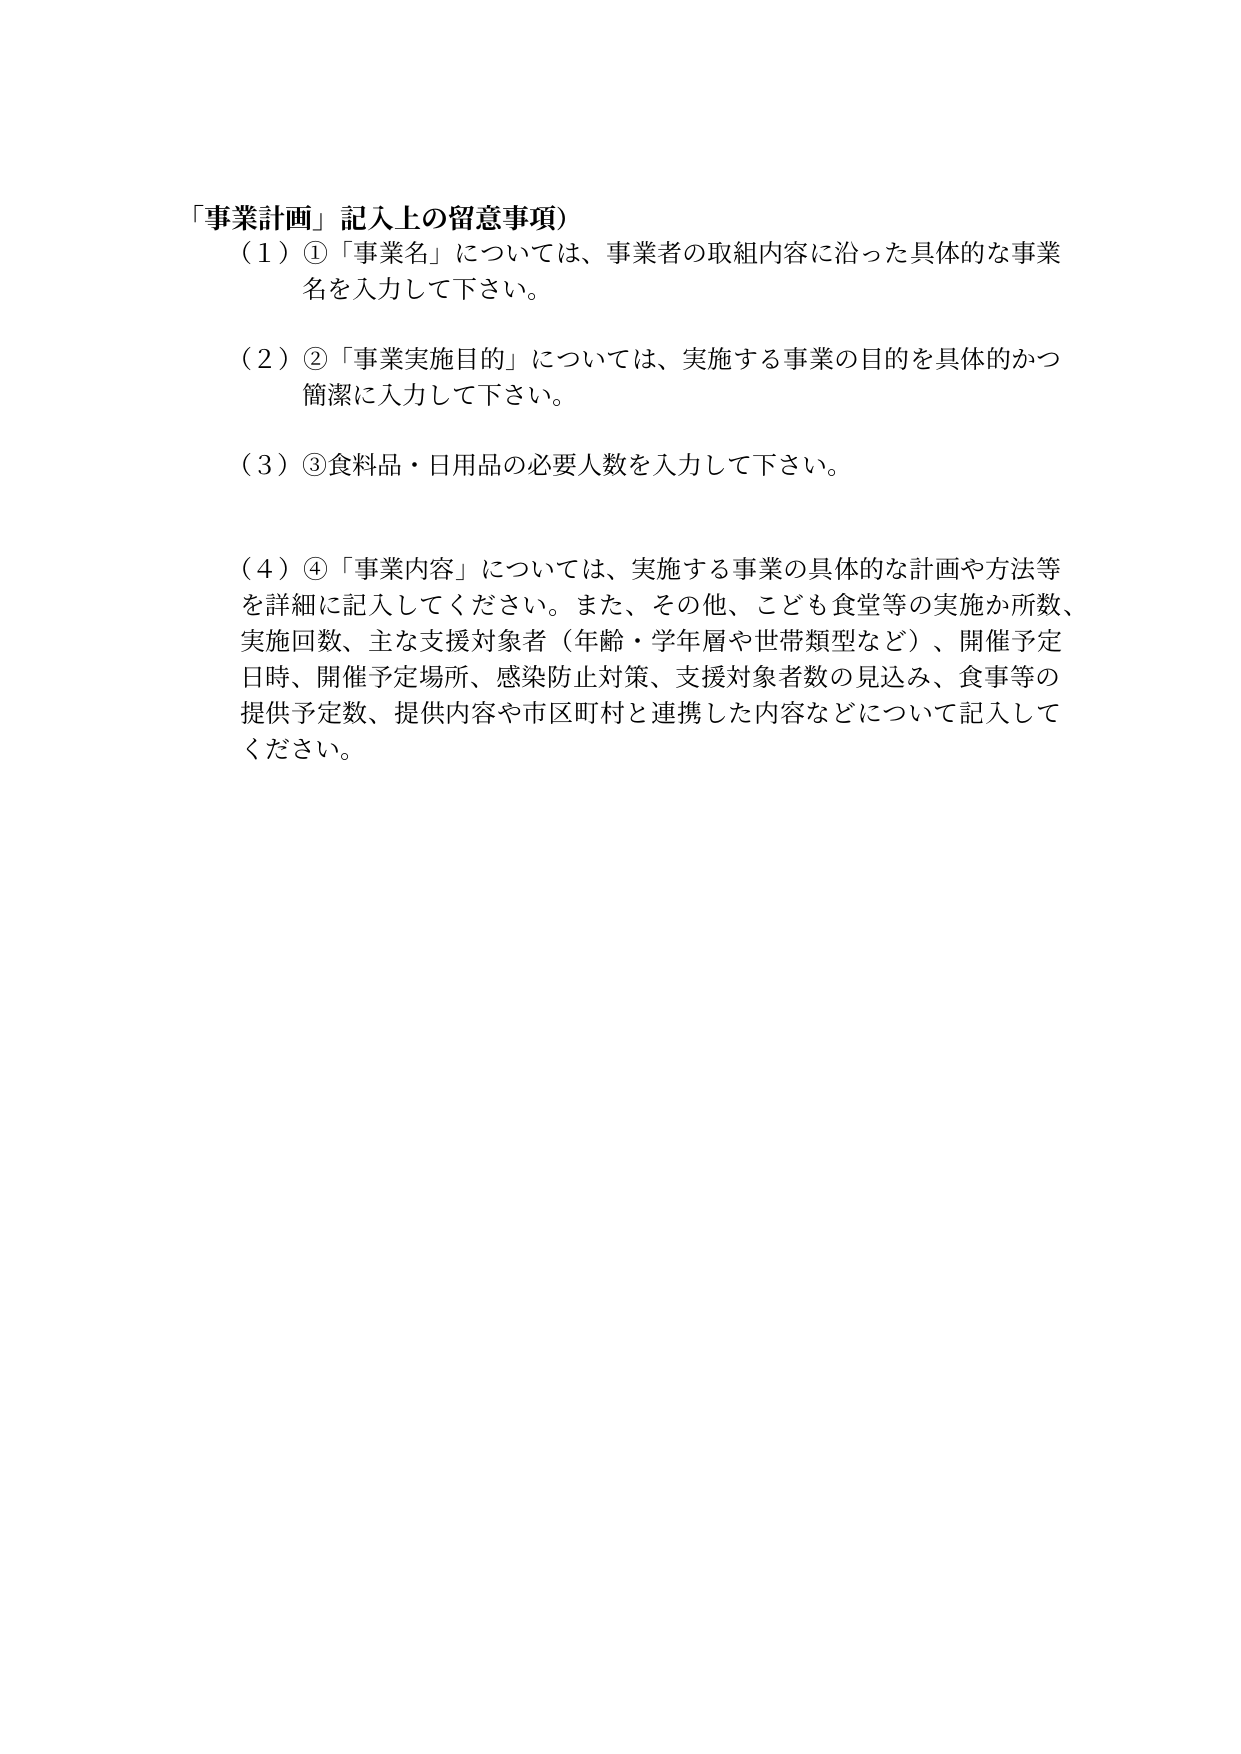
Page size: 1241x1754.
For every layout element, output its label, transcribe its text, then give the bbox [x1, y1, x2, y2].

text （２）②「事業実施目的」については、実施する事業の目的を具体的かつ簡潔に入力して下さい。 [227, 340, 1063, 412]
text 「事業計画」記入上の留意事項） [177, 207, 1063, 234]
text （１）①「事業名」については、事業者の取組内容に沿った具体的な事業名を入力して下さい。 [227, 234, 1063, 306]
text （３）③食料品・日用品の必要人数を入力して下さい。 [202, 446, 1063, 482]
text （４）④「事業内容」については、実施する事業の具体的な計画や方法等を詳細に記入してください。また、その他、こども食堂等の実施か所数、実施回数、主な支援対象者（年齢・学年層や世帯類型など）、開催予定日時、開催予定場所、感染防止対策、支援対象者数の見込み、食事等の提供予定数、提供内容や市区町村と連携した内容などについて記入してください。 [227, 550, 1063, 765]
